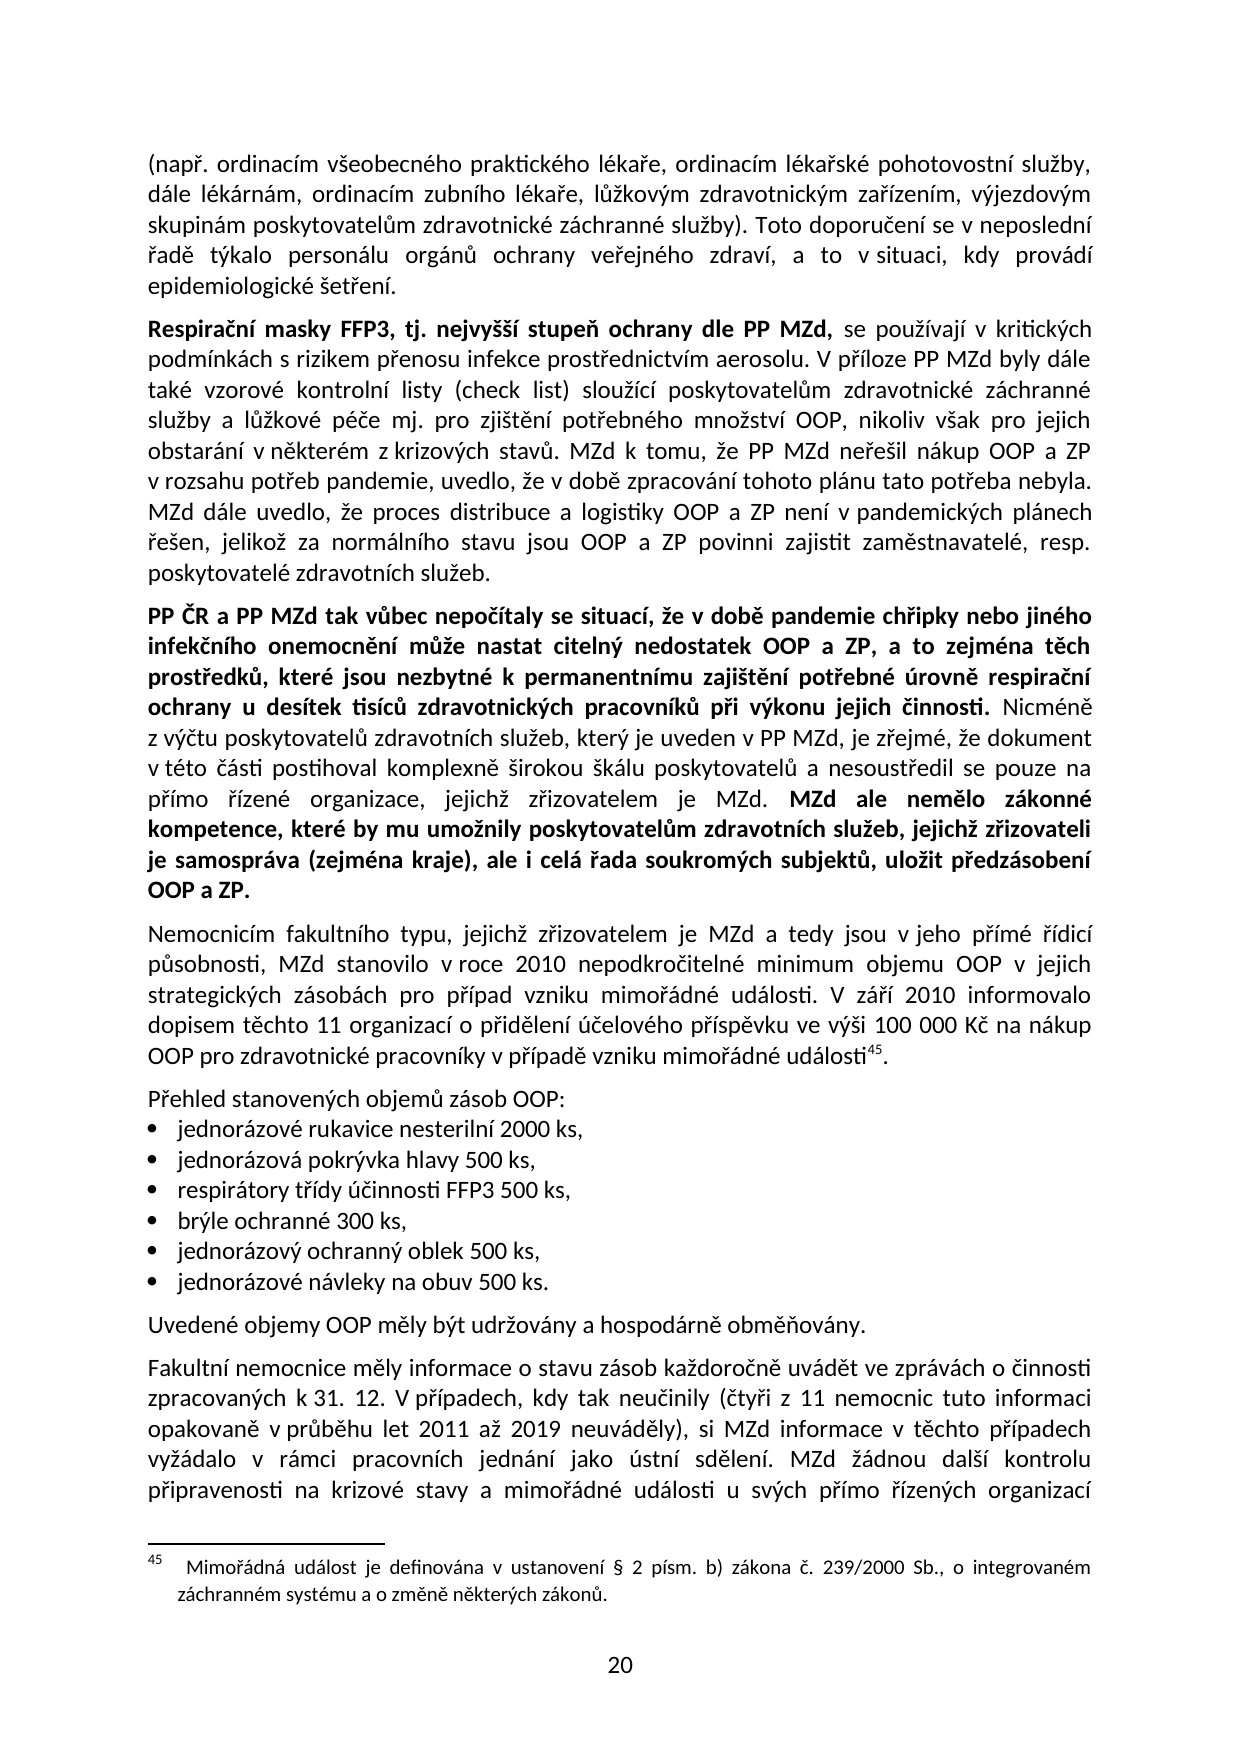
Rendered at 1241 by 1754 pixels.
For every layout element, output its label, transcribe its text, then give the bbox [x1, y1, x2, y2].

list respirátory třídy účinnosti FFP3 500 ks, [148, 1174, 1092, 1205]
list jednorázové návleky na obuv 500 ks. [148, 1266, 1092, 1296]
text Uvedené objemy OOP měly být udržovány a hospodárně obměňovány. [148, 1309, 1092, 1339]
list jednorázový ochranný oblek 500 ks, [148, 1235, 1092, 1266]
list brýle ochranné 300 ks, [148, 1205, 1092, 1235]
text PP ČR a PP MZd tak vůbec nepočítaly se situací, že v době pandemie chřipky nebo jiného infekčního onemocnění může nastat citelný nedostatek OOP a ZP, a to zejména těch prostředků, které jsou nezbytné k permanentnímu zajištění potřebné úrovně respirační ochrany u desítek tisíců zdravotnických pracovníků při výkonu jejich činnosti. Nicméně z výčtu poskytovatelů zdravotních služeb, který je uveden v PP MZd, je zřejmé, že dokument v této části postihoval komplexně širokou škálu poskytovatelů a nesoustředil se pouze na přímo řízené organizace, jejichž zřizovatelem je MZd. MZd ale nemělo zákonné kompetence, které by mu umožnily poskytovatelům zdravotních služeb, jejichž zřizovateli je samospráva (zejména kraje), ale i celá řada soukromých subjektů, uložit předzásobení OOP a ZP. [148, 600, 1092, 905]
text Respirační masky FFP3, tj. nejvyšší stupeň ochrany dle PP MZd, se používají v kritických podmínkách s rizikem přenosu infekce prostřednictvím aerosolu. V příloze PP MZd byly dále také vzorové kontrolní listy (check list) sloužící poskytovatelům zdravotnické záchranné služby a lůžkové péče mj. pro zjištění potřebného množství OOP, nikoliv však pro jejich obstarání v některém z krizových stavů. MZd k tomu, že PP MZd neřešil nákup OOP a ZP v rozsahu potřeb pandemie, uvedlo, že v době zpracování tohoto plánu tato potřeba nebyla. MZd dále uvedlo, že proces distribuce a logistiky OOP a ZP není v pandemických plánech řešen, jelikož za normálního stavu jsou OOP a ZP povinni zajistit zaměstnavatelé, resp. poskytovatelé zdravotních služeb. [148, 313, 1092, 587]
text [148, 1352, 1092, 1504]
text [148, 148, 1092, 300]
list jednorázová pokrývka hlavy 500 ks, [148, 1144, 1092, 1174]
text Nemocnicím fakultního typu, jejichž zřizovatelem je MZd a tedy jsou v jeho přímé řídicí působnosti, MZd stanovilo v roce 2010 nepodkročitelné minimum objemu OOP v jejich strategických zásobách pro případ vzniku mimořádné události. V září 2010 informovalo dopisem těchto 11 organizací o přidělení účelového příspěvku ve výši 100 000 Kč na nákup OOP pro zdravotnické pracovníky v případě vzniku mimořádné události. [148, 918, 1092, 1070]
text Přehled stanovených objemů zásob OOP: [148, 1083, 1092, 1113]
list jednorázové rukavice nesterilní 2000 ks, [148, 1113, 1092, 1144]
